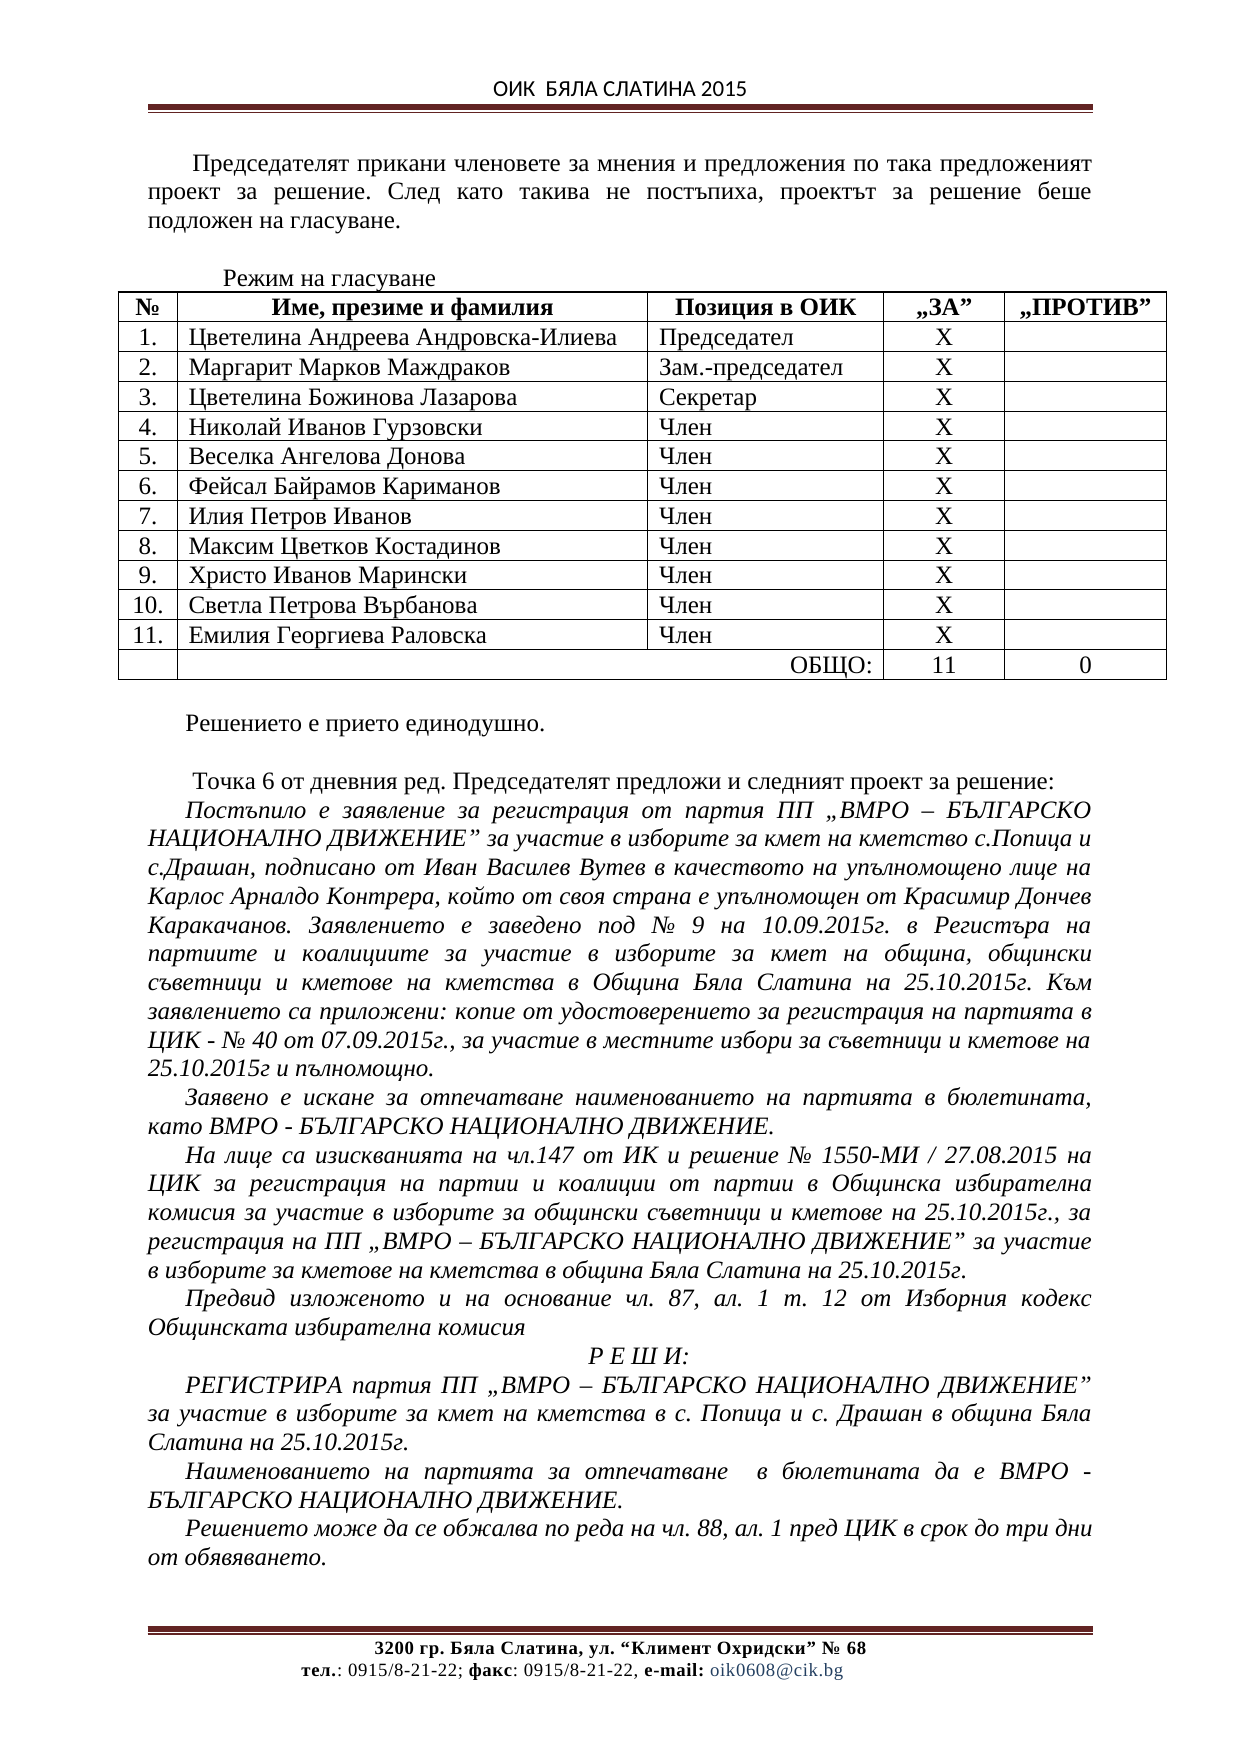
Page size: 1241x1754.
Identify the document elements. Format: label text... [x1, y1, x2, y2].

table_cell 0 [1005, 650, 1166, 679]
table_cell [1005, 561, 1166, 589]
table_cell [1005, 501, 1166, 530]
table_cell Х [884, 352, 1004, 381]
table_cell Илия Петров Иванов [178, 501, 647, 530]
table_cell Секретар [648, 382, 883, 411]
table_cell 11. [119, 620, 177, 649]
text Заявено е искане за отпечатване наименованието на партията в бюлетината, като ВМРО - БЪЛГАРСКО НАЦИОНАЛНО ДВИЖЕНИЕ. [148, 1082, 1093, 1140]
table_cell ОБЩО: [178, 650, 883, 679]
table_cell 11 [884, 650, 1004, 679]
table_cell 2. [119, 352, 177, 381]
table_cell Х [884, 441, 1004, 470]
table_cell Максим Цветков Костадинов [178, 531, 647, 559]
table_cell 5. [119, 441, 177, 470]
table_cell 1. [119, 322, 177, 351]
table_cell Член [648, 531, 883, 559]
table_cell [1005, 441, 1166, 470]
table_cell [1005, 620, 1166, 649]
table_cell Член [648, 590, 883, 619]
table_cell Цветелина Божинова Лазарова [178, 382, 647, 411]
table_cell Х [884, 382, 1004, 411]
table_cell Х [884, 620, 1004, 649]
table_cell Член [648, 561, 883, 589]
table_cell Член [648, 501, 883, 530]
table_cell Веселка Ангелова Донова [178, 441, 647, 470]
table_cell 9. [119, 561, 177, 589]
text Предвид изложеното и на основание чл. 87, ал. 1 т. 12 от Изборния кодекс Общинската избирателна комисия [148, 1283, 1093, 1341]
table_cell Николай Иванов Гурзовски [178, 412, 647, 440]
table_cell Х [884, 561, 1004, 589]
text Председателят прикани членовете за мнения и предложения по така предложеният проект за решение. След като такива не постъпиха, проектът за решение беше подложен на гласуване. [148, 148, 1093, 234]
table_cell Емилия Георгиева Раловска [178, 620, 647, 649]
table_cell [1005, 471, 1166, 500]
table_cell 3. [119, 382, 177, 411]
table_cell 6. [119, 471, 177, 500]
table_cell Х [884, 501, 1004, 530]
table_cell Маргарит Марков Маждраков [178, 352, 647, 381]
table_cell Цветелина Андреева Андровска-Илиева [178, 322, 647, 351]
table_cell Х [884, 412, 1004, 440]
table_cell Председател [648, 322, 883, 351]
text РЕГИСТРИРА партия ПП „ВМРО – БЪЛГАРСКО НАЦИОНАЛНО ДВИЖЕНИЕ” за участие в изборите за кмет на кметства в с. Попица и с. Драшан в община Бяла Слатина на 25.10.2015г. [148, 1370, 1093, 1456]
table_cell [1005, 352, 1166, 381]
table_cell [1005, 412, 1166, 440]
table_cell Х [884, 531, 1004, 559]
table_header № [119, 293, 177, 321]
table_header „ПРОТИВ” [1005, 293, 1166, 321]
table_cell Член [648, 412, 883, 440]
table_cell Христо Иванов Марински [178, 561, 647, 589]
table_cell Член [648, 620, 883, 649]
table_cell [1005, 531, 1166, 559]
text Р Е Ш И: [148, 1341, 1093, 1370]
table_header „ЗА” [884, 293, 1004, 321]
table_cell [119, 650, 177, 679]
text Решението е прието единодушно. [148, 708, 1093, 737]
table_cell Светла Петрова Върбанова [178, 590, 647, 619]
text Точка 6 от дневния ред. Председателят предложи и следният проект за решение: [148, 766, 1093, 795]
text Постъпило е заявление за регистрация от партия ПП „ВМРО – БЪЛГАРСКО НАЦИОНАЛНО ДВИЖЕНИЕ” за участие в изборите за кмет на кметство с.Попица и с.Драшан, подписано от Иван Василев Вутев в качеството на упълномощено лице на Карлос Арналдо Контрера, който от своя страна е упълномощен от Красимир Дончев Каракачанов. Заявлението е заведено под № 9 на 10.09.2015г. в Регистъра на партиите и коалициите за участие в изборите за кмет на община, общински съветници и кметове на кметства в Община Бяла Слатина на 25.10.2015г. Към заявлението са приложени: копие от удостоверението за регистрация на партията в ЦИК - № 40 от 07.09.2015г., за участие в местните избори за съветници и кметове на 25.10.2015г и пълномощно. [148, 795, 1093, 1082]
table_header Име, презиме и фамилия [178, 293, 647, 321]
text Решението може да се обжалва по реда на чл. 88, ал. 1 пред ЦИК в срок до три дни от обявяването. [148, 1513, 1093, 1571]
table_cell Фейсал Байрамов Кариманов [178, 471, 647, 500]
table_cell Х [884, 471, 1004, 500]
text Наименованието на партията за отпечатване в бюлетината да е ВМРО - БЪЛГАРСКО НАЦИОНАЛНО ДВИЖЕНИЕ. [148, 1456, 1093, 1513]
table_cell [1005, 590, 1166, 619]
table_cell [1005, 382, 1166, 411]
table_cell 10. [119, 590, 177, 619]
table_cell 7. [119, 501, 177, 530]
table_cell [1005, 322, 1166, 351]
table_cell Зам.-председател [648, 352, 883, 381]
table_cell Член [648, 441, 883, 470]
table_cell Х [884, 590, 1004, 619]
text На лице са изискванията на чл.147 от ИК и решение № 1550-МИ / 27.08.2015 на ЦИК за регистрация на партии и коалиции от партии в Общинска избирателна комисия за участие в изборите за общински съветници и кметове на 25.10.2015г., за регистрация на ПП „ВМРО – БЪЛГАРСКО НАЦИОНАЛНО ДВИЖЕНИЕ” за участие в изборите за кметове на кметства в община Бяла Слатина на 25.10.2015г. [148, 1140, 1093, 1283]
text Режим на гласуване [223, 263, 1093, 291]
table_cell 4. [119, 412, 177, 440]
table_cell Член [648, 471, 883, 500]
table_header Позиция в ОИК [648, 293, 883, 321]
table_cell 8. [119, 531, 177, 559]
table_cell Х [884, 322, 1004, 351]
